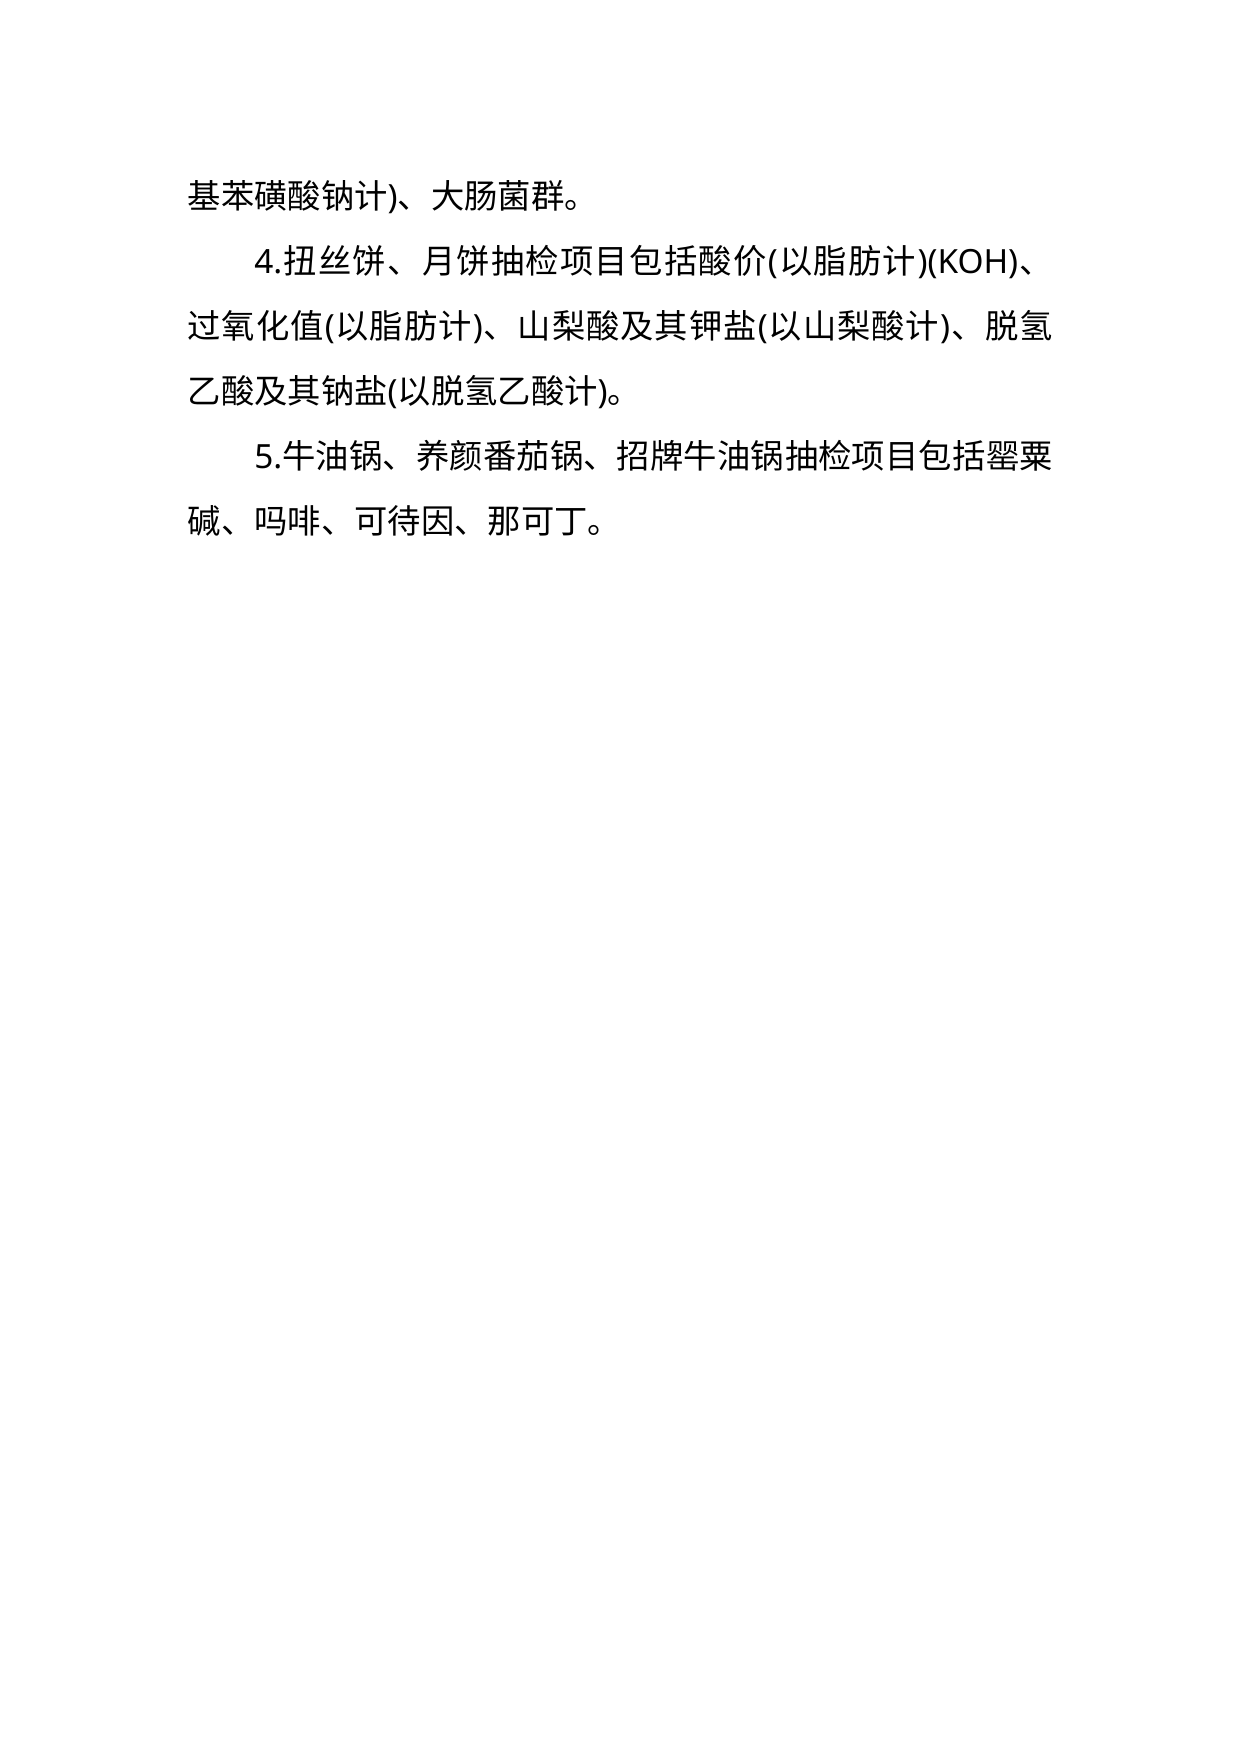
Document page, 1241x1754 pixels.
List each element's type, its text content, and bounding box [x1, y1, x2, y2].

text 5.牛油锅、养颜番茄锅、招牌牛油锅抽检项目包括罂粟碱、吗啡、可待因、那可丁。 [187, 422, 1053, 552]
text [187, 162, 1053, 227]
text 4.扭丝饼、月饼抽检项目包括酸价(以脂肪计)(KOH)、过氧化值(以脂肪计)、山梨酸及其钾盐(以山梨酸计)、脱氢乙酸及其钠盐(以脱氢乙酸计)。 [187, 227, 1053, 422]
